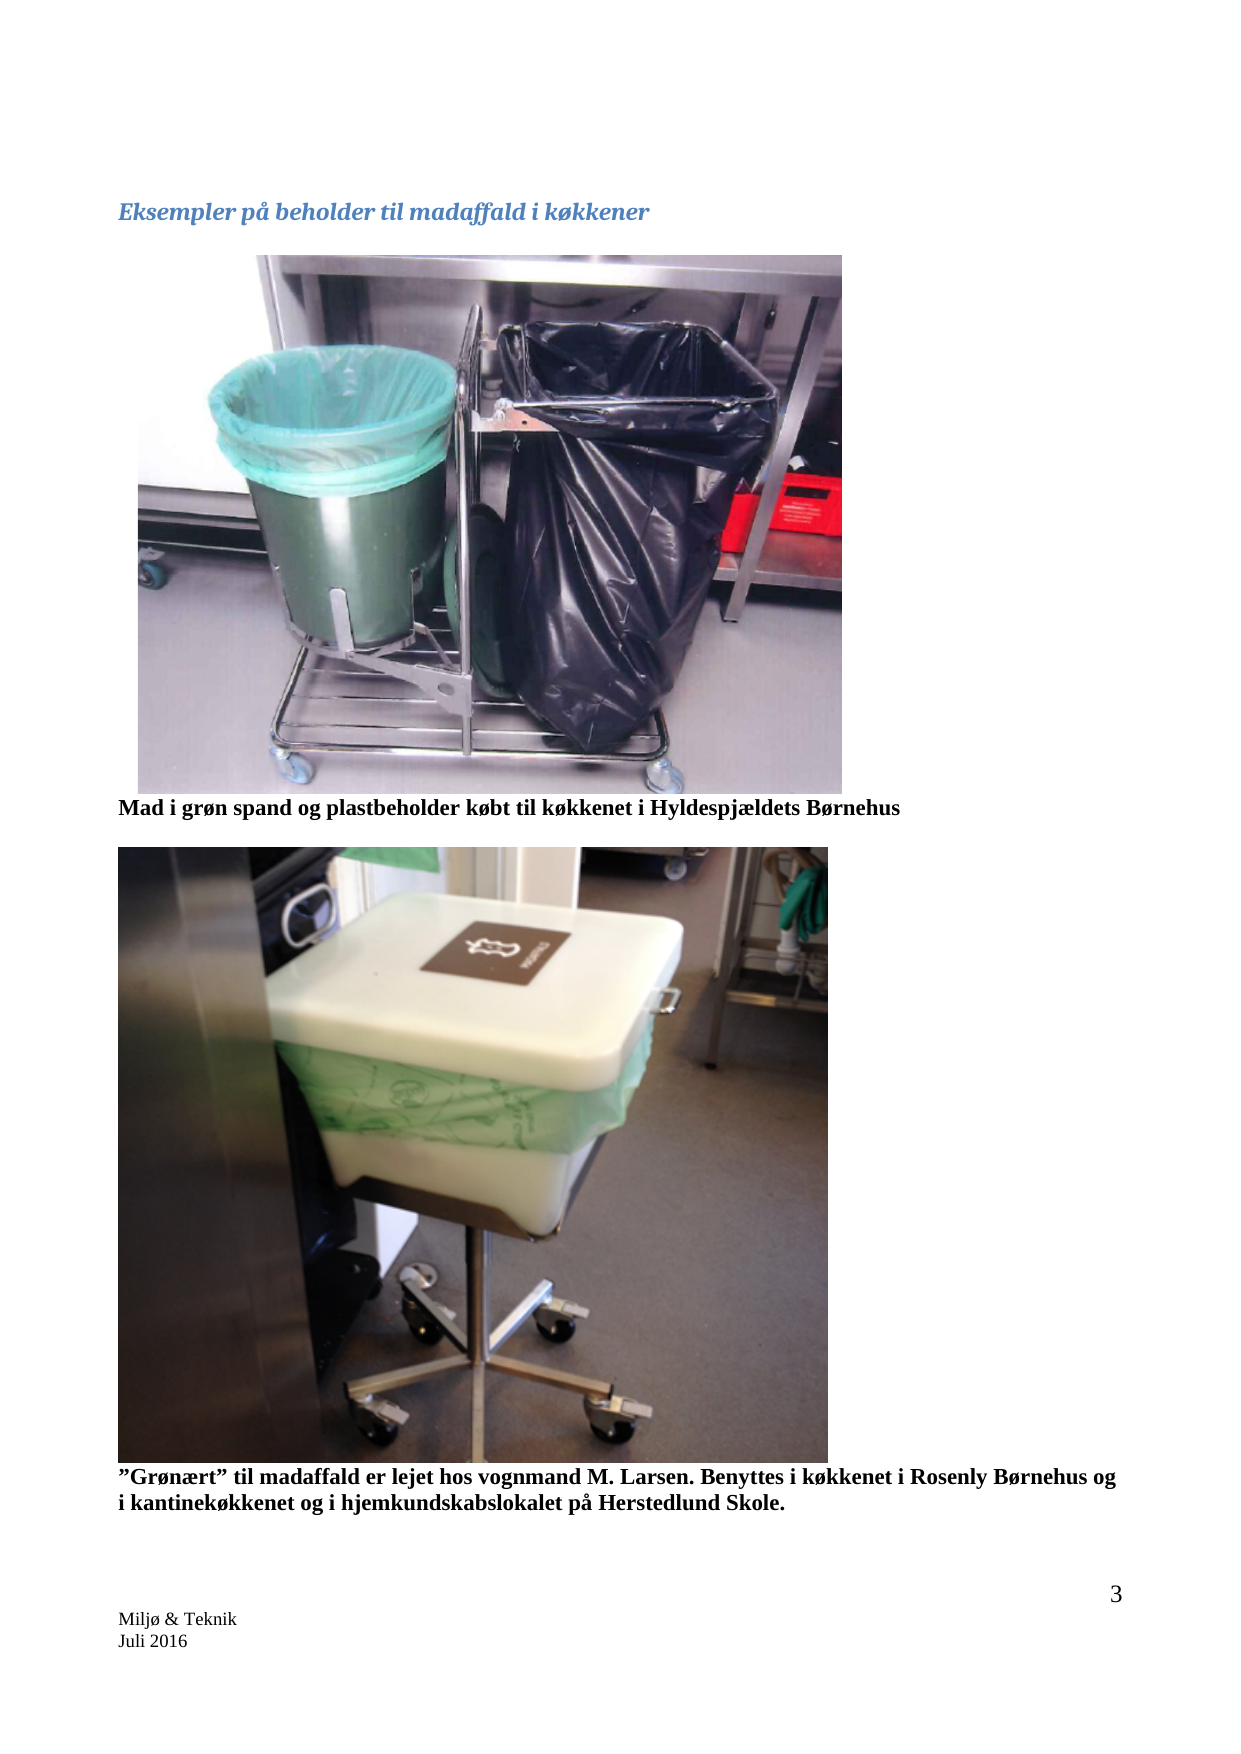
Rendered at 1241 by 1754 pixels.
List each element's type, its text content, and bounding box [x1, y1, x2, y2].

subtitle Eksempler på beholder til madaffald i køkkener [118, 198, 1122, 227]
text Mad i grøn spand og plastbeholder købt til køkkenet i Hyldespjældets Børnehus [118, 256, 1122, 821]
text ”Grønært” til madaffald er lejet hos vognmand M. Larsen. Benyttes i køkkenet i Rosenly Børnehus og i kantinekøkkenet og i hjemkundskabslokalet på Herstedlund Skole. [118, 1463, 1122, 1516]
